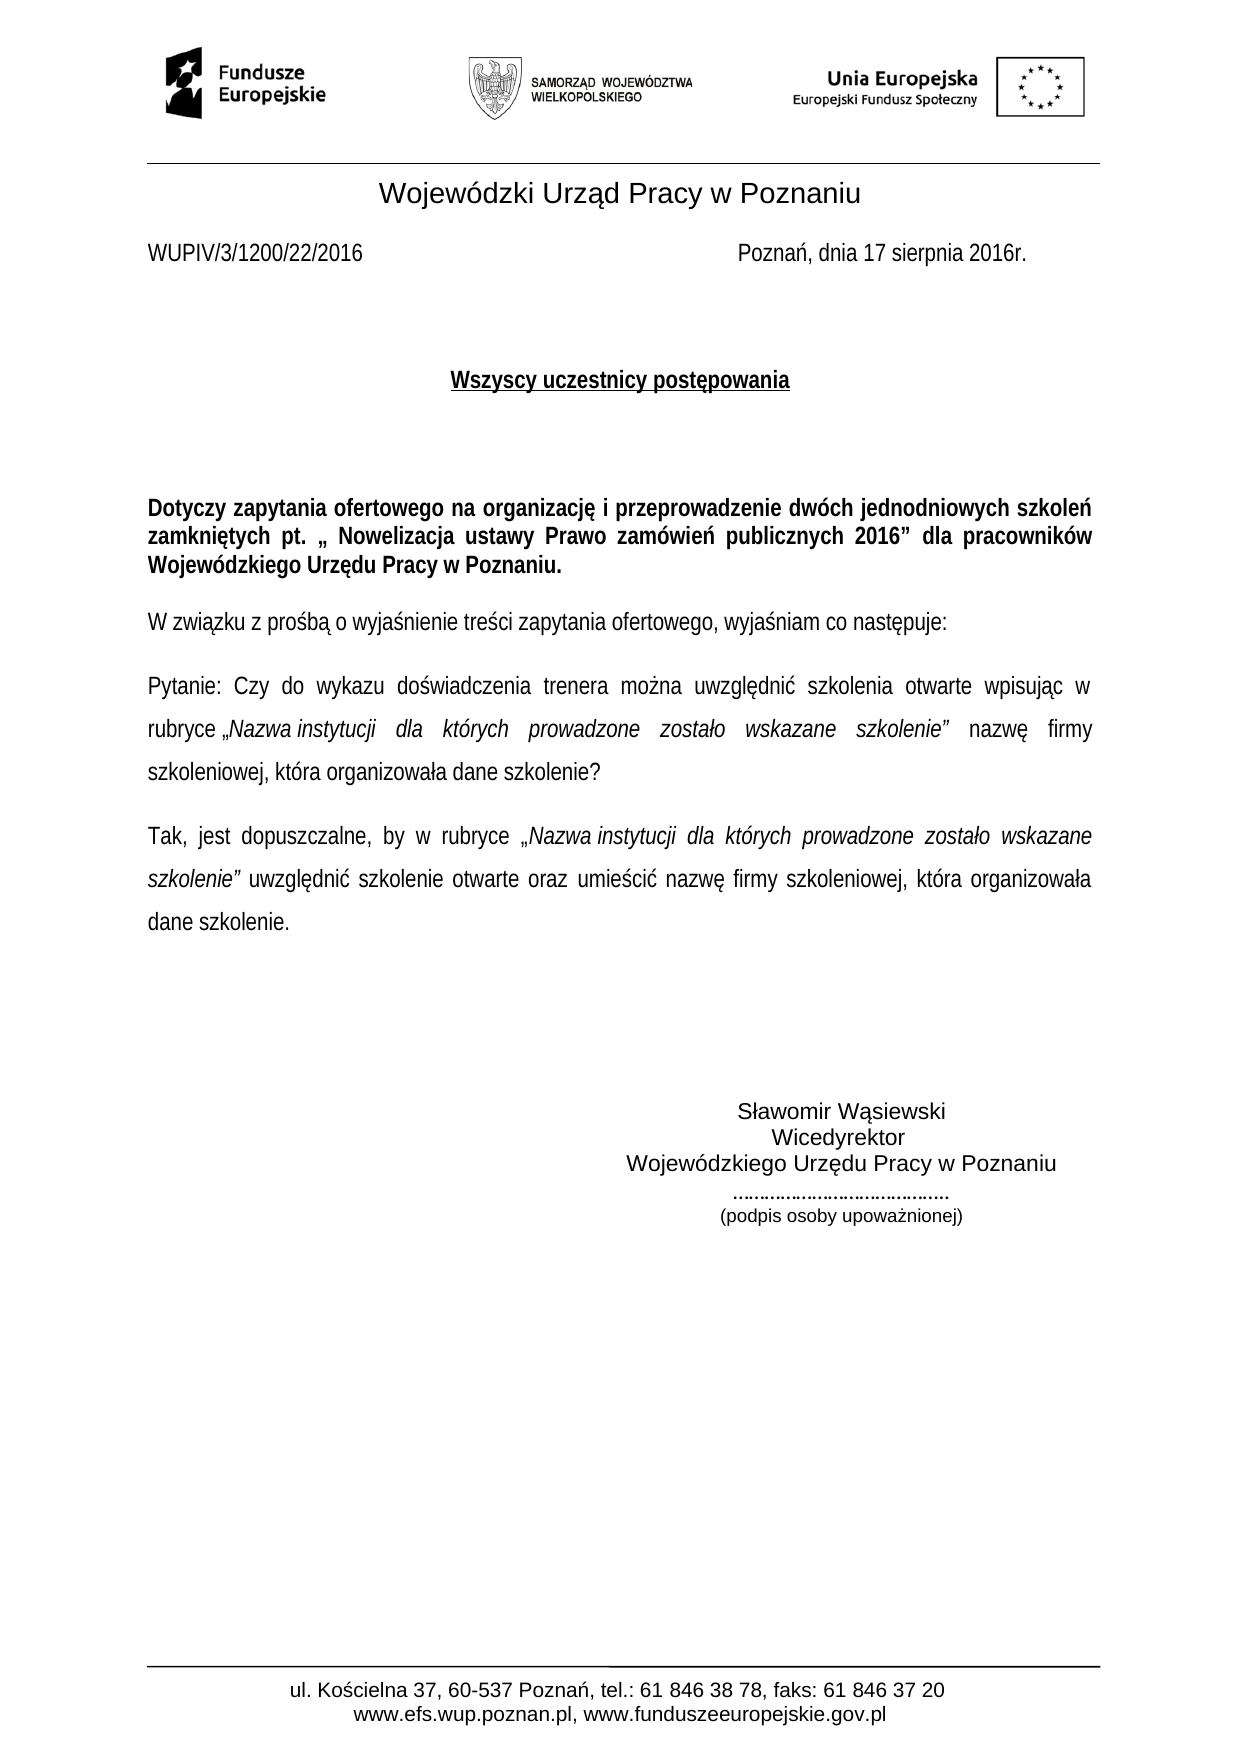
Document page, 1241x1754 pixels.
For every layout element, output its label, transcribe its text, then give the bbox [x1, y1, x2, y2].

text Sławomir Wąsiewski [148, 1098, 1093, 1124]
text WUPIV/3/1200/22/2016 Poznań, dnia 17 sierpnia 2016r. [148, 238, 1093, 266]
picture [468, 57, 693, 120]
text Wicedyrektor Wojewódzkiego Urzędu Pracy w Poznaniu [148, 1124, 1093, 1177]
text Wszyscy uczestnicy postępowania [148, 365, 1093, 394]
text W związku z prośbą o wyjaśnienie treści zapytania ofertowego, wyjaśniam co następuje: [148, 607, 1093, 636]
picture [147, 39, 344, 125]
text Pytanie: Czy do wykazu doświadczenia trenera można uwzględnić szkolenia otwarte wpisując w rubryce „Nazwa instytucji dla których prowadzone zostało wskazane szkolenie” nazwę firmy szkoleniowej, która organizowała dane szkolenie? [148, 671, 1093, 786]
text (podpis osoby upoważnionej) [148, 1205, 1093, 1226]
picture [773, 37, 1103, 136]
text Tak, jest dopuszczalne, by w rubryce „Nazwa instytucji dla których prowadzone zostało wskazane szkolenie” uwzględnić szkolenie otwarte oraz umieścić nazwę firmy szkoleniowej, która organizowała dane szkolenie. [148, 821, 1093, 935]
text ………………………………….. [148, 1177, 1093, 1205]
text Dotyczy zapytania ofertowego na organizację i przeprowadzenie dwóch jednodniowych szkoleń zamkniętych pt. „ Nowelizacja ustawy Prawo zamówień publicznych 2016” dla pracowników Wojewódzkiego Urzędu Pracy w Poznaniu. [148, 493, 1093, 579]
